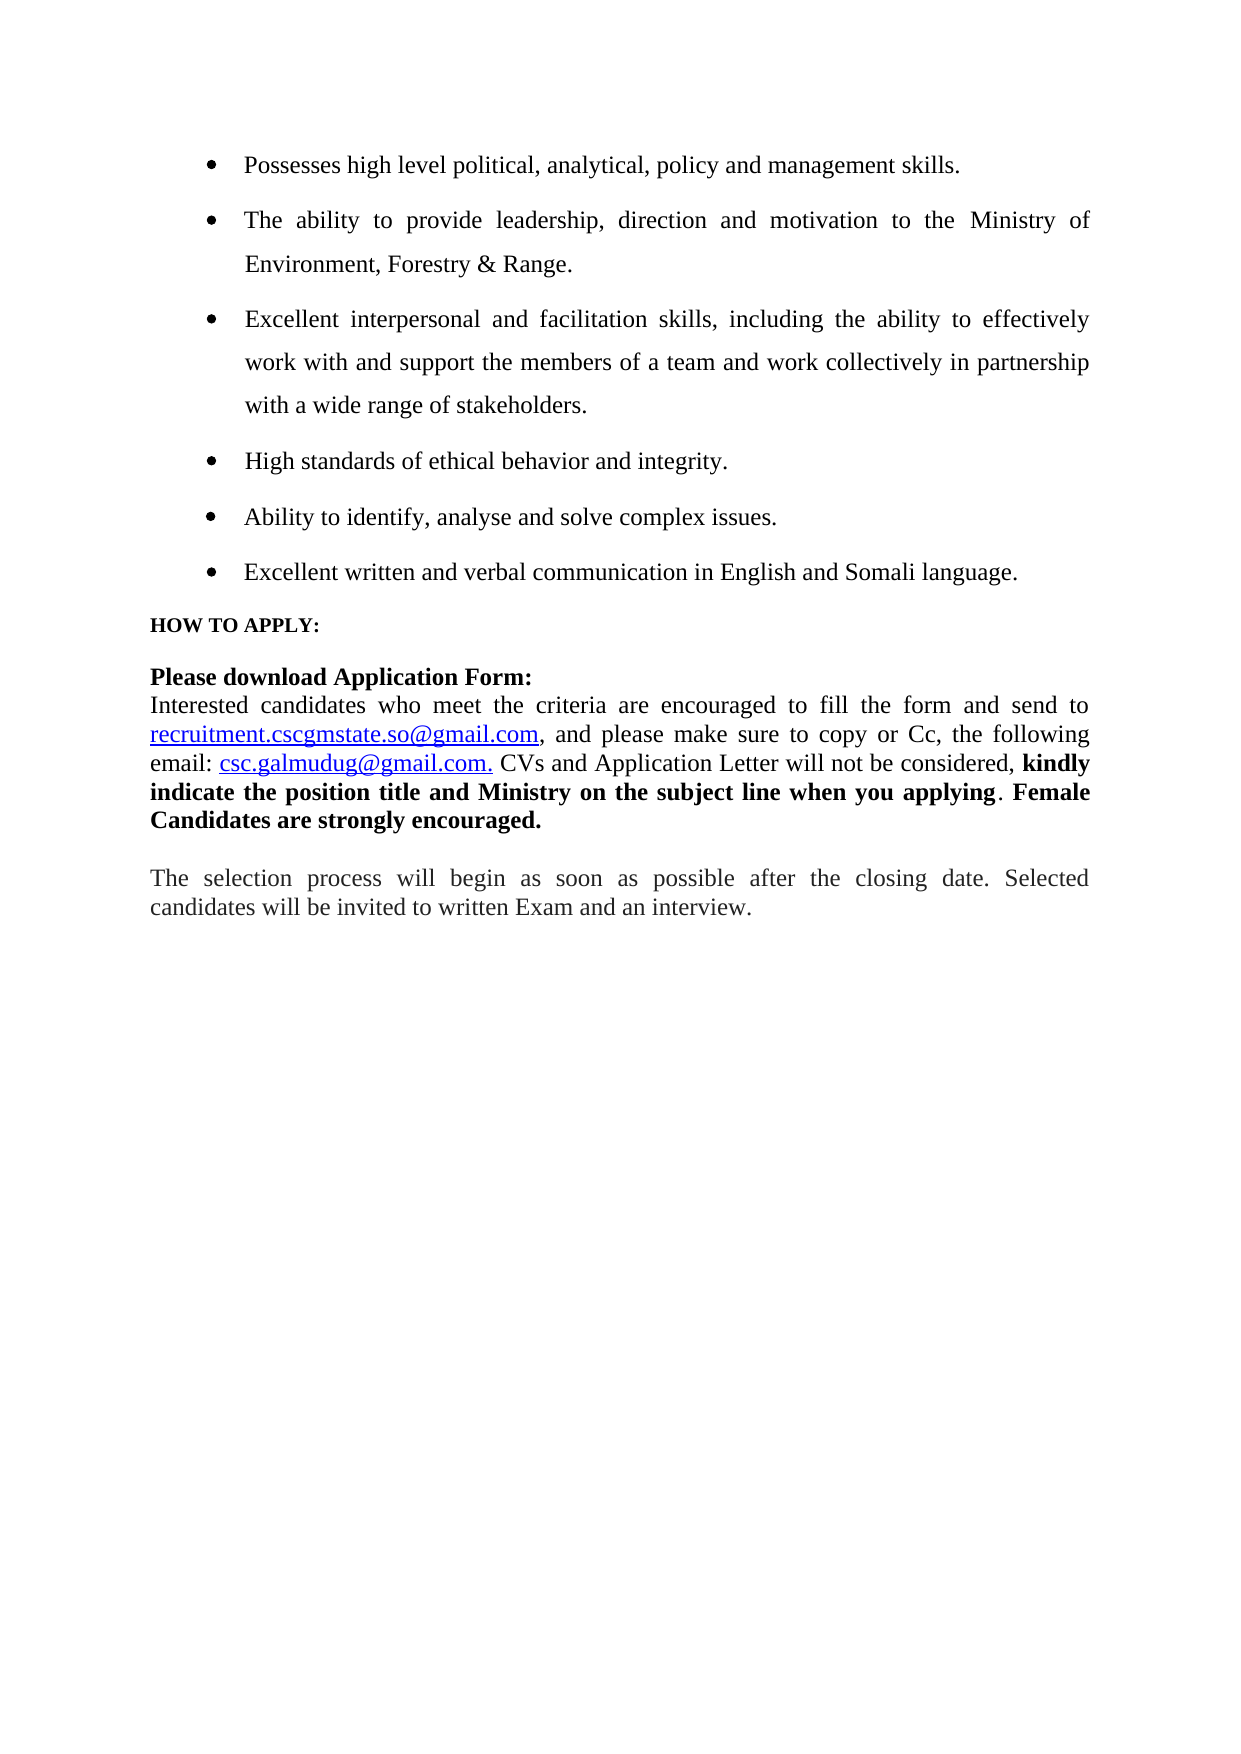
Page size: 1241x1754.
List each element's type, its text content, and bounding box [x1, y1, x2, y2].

list Excellent interpersonal and facilitation skills, including the ability to effectively work with and support the members of a team and work collectively in partnership with a wide range of stakeholders. [207, 304, 1090, 419]
list The ability to provide leadership, direction and motivation to the Ministry of Environment, Forestry & Range. [207, 206, 1090, 277]
text HOW TO APPLY: [150, 613, 1090, 637]
text Please download Application Form: [150, 662, 1090, 690]
list Excellent written and verbal communication in English and Somali language. [207, 557, 1090, 586]
text The selection process will begin as soon as possible after the closing date. Selected candidates will be invited to written Exam and an interview. [150, 863, 1090, 920]
text Interested candidates who meet the criteria are encouraged to fill the form and send to recruitment.cscgmstate.so@gmail.com, and please make sure to copy or Cc, the following email: csc.galmudug@gmail.com. CVs and Application Letter will not be considered, kindly indicate the position title and Ministry on the subject line when you applying. Female Candidates are strongly encouraged. [150, 690, 1090, 834]
list High standards of ethical behavior and integrity. [207, 446, 1090, 475]
list Possesses high level political, analytical, policy and management skills. [207, 150, 1090, 179]
list Ability to identify, analyse and solve complex issues. [206, 502, 1090, 531]
